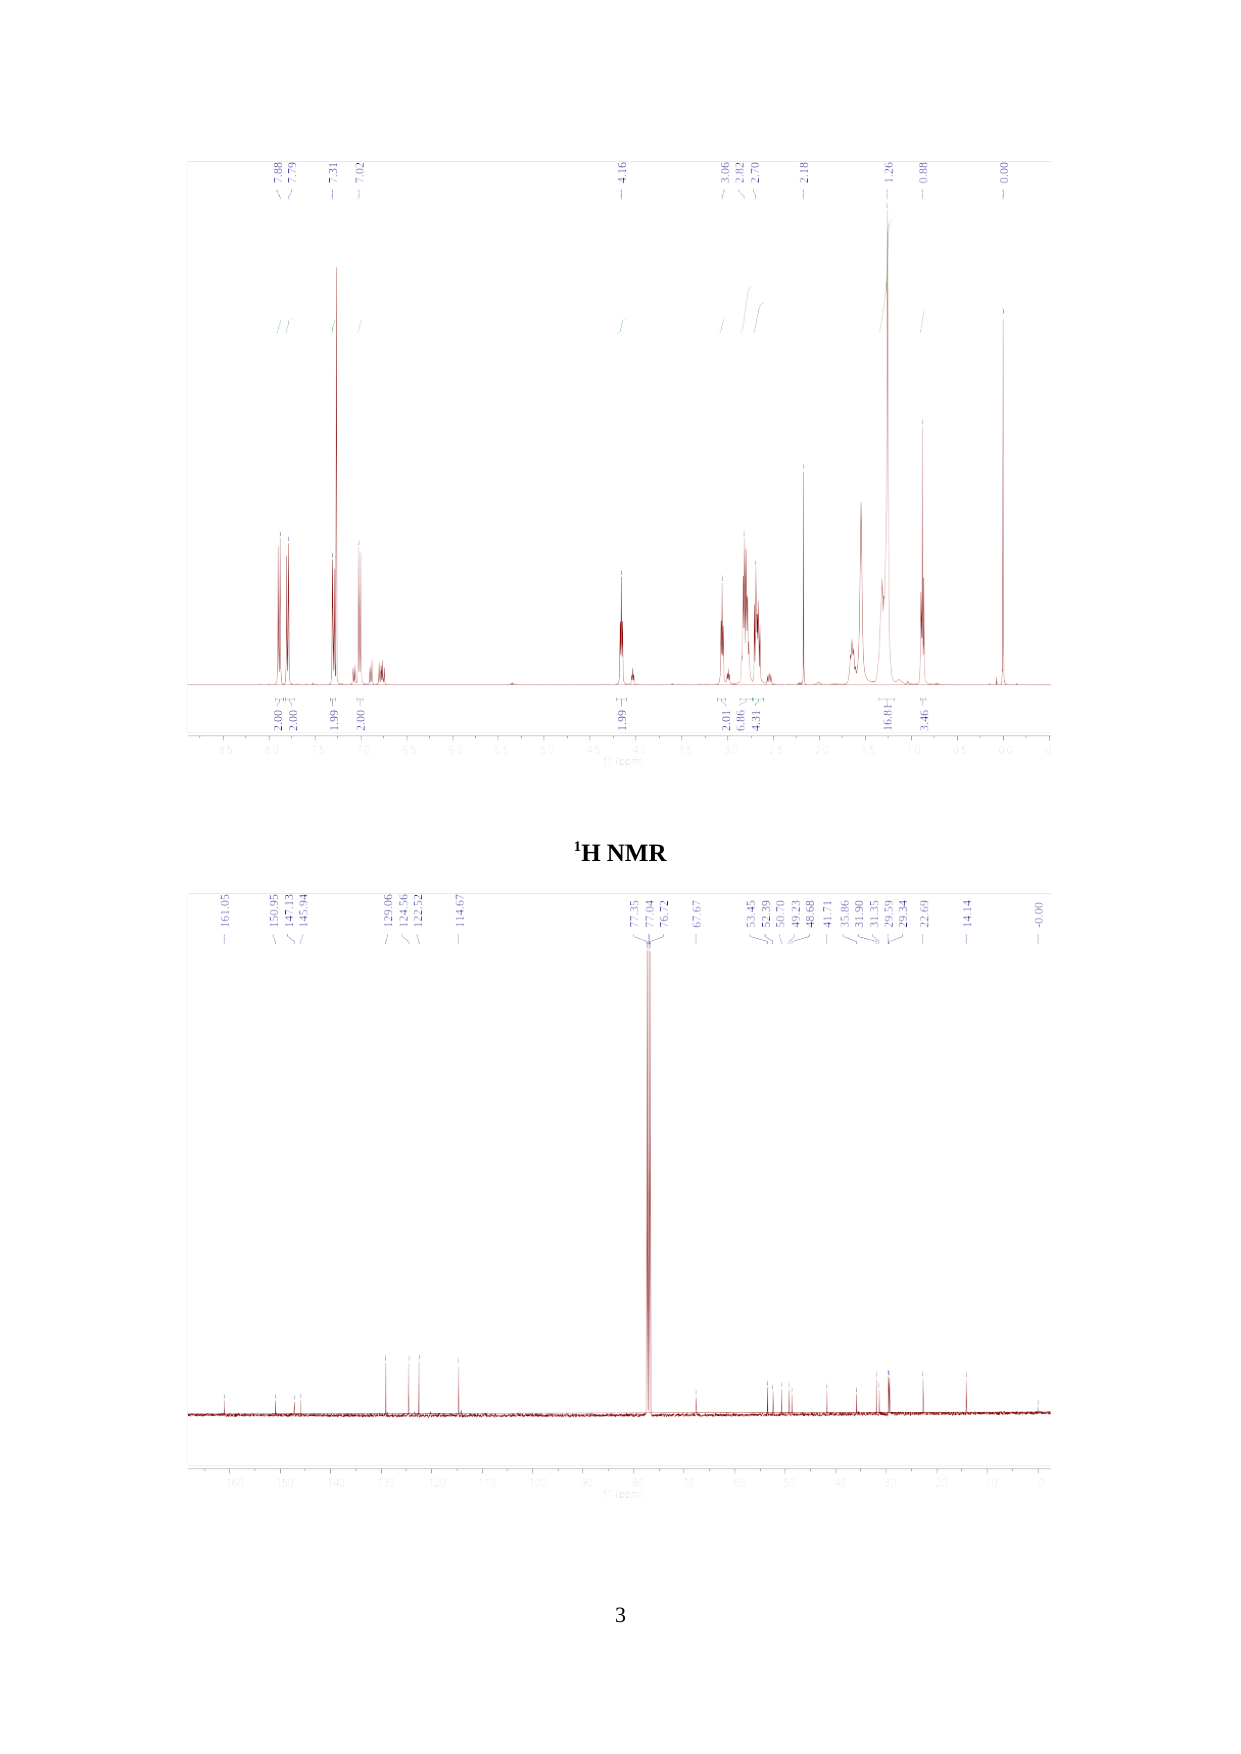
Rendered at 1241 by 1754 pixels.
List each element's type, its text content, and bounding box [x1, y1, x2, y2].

text 1H NMR [187, 836, 1053, 869]
